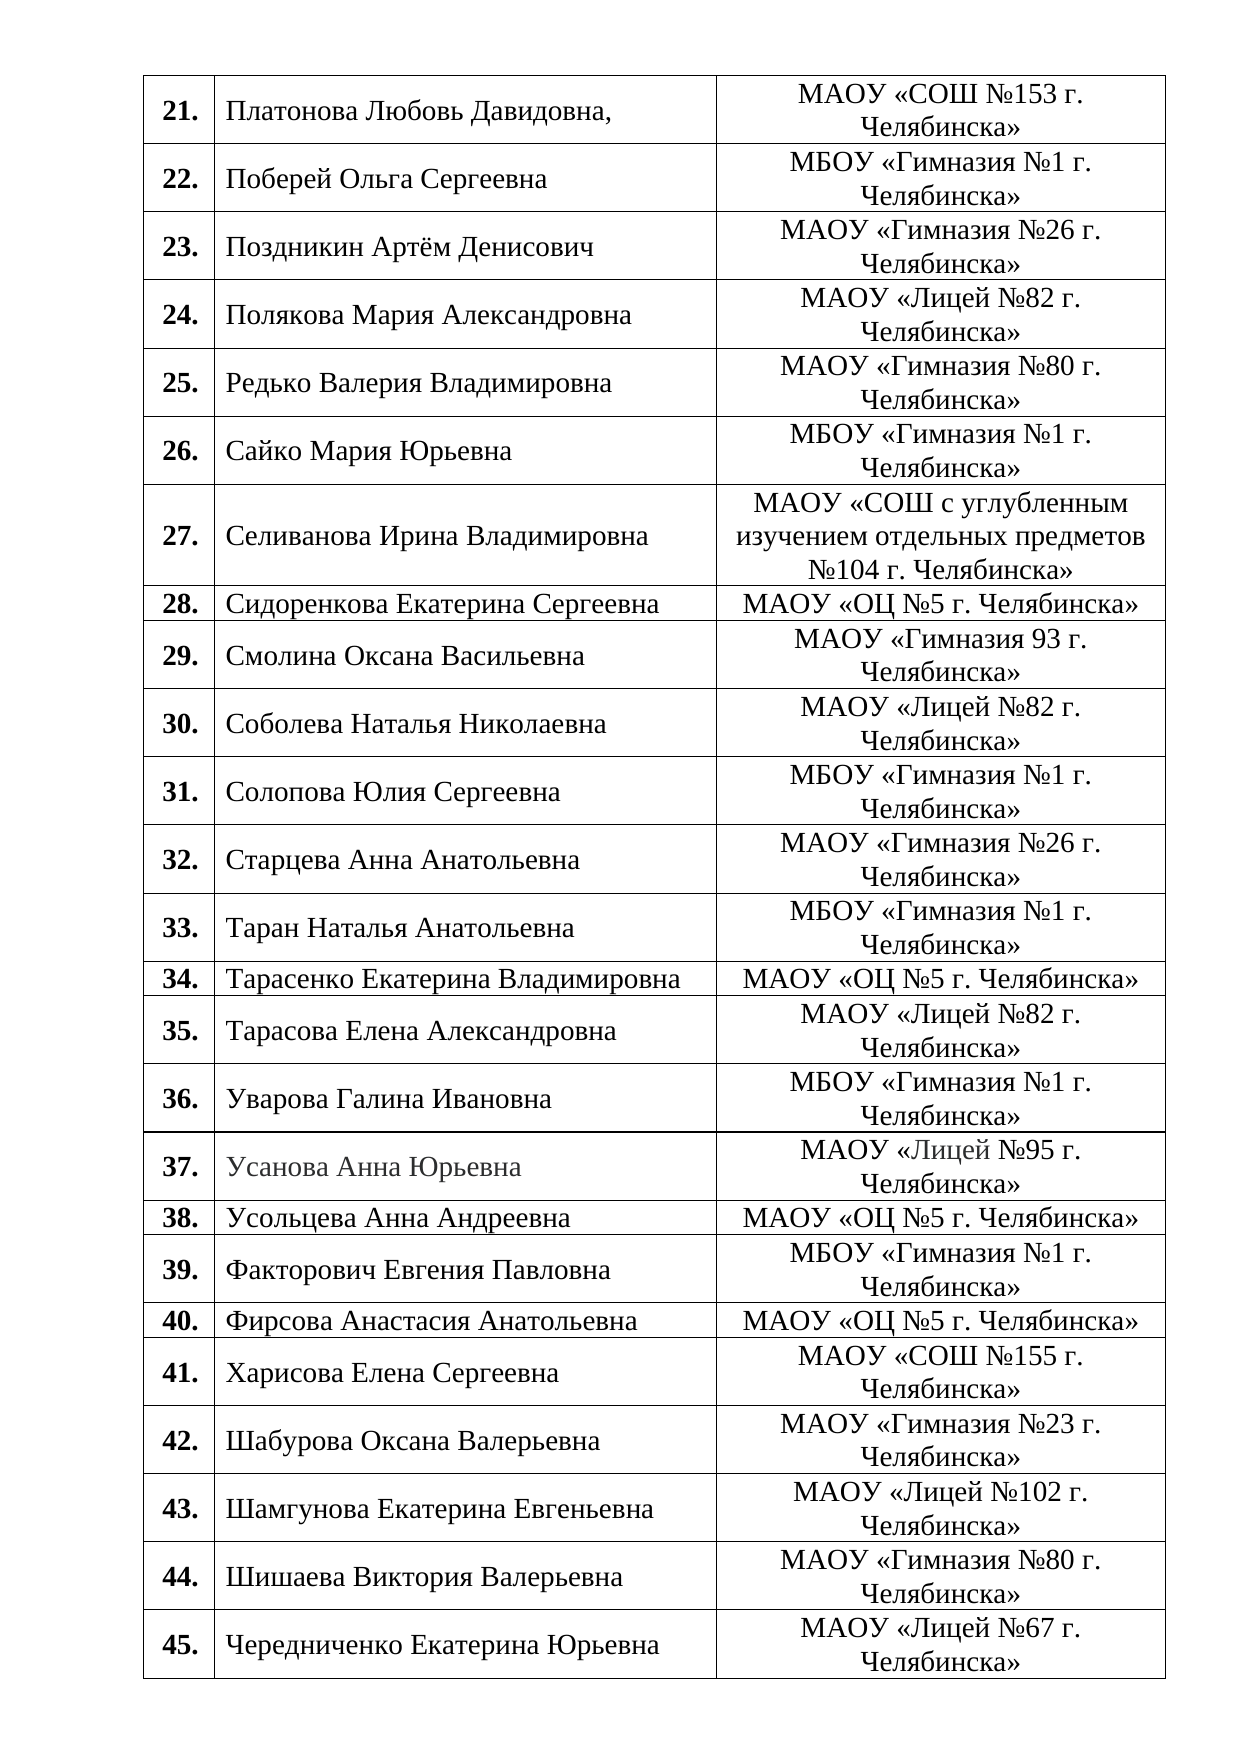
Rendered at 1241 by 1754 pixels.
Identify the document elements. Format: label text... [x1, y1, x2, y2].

table_cell Старцева Анна Анатольевна [215, 825, 716, 892]
table_cell [144, 280, 214, 347]
table_cell МБОУ «Гимназия №1 г. Челябинска» [717, 1235, 1165, 1302]
table_cell Сайко Мария Юрьевна [215, 417, 716, 484]
table_cell МАОУ «Гимназия №26 г. Челябинска» [717, 212, 1165, 279]
table_cell [144, 894, 214, 961]
table_cell Смолина Оксана Васильевна [215, 621, 716, 688]
table_cell МАОУ «Лицей №67 г. Челябинска» [717, 1610, 1165, 1677]
table_cell [144, 349, 214, 416]
table_cell [144, 1406, 214, 1473]
table_cell Поберей Ольга Сергеевна [215, 144, 716, 211]
table_cell МАОУ «Лицей №102 г. Челябинска» [717, 1474, 1165, 1541]
table_cell МАОУ «СОШ с углубленным изучением отдельных предметов №104 г. Челябинска» [717, 485, 1165, 585]
table_cell МАОУ «Гимназия 93 г. Челябинска» [717, 621, 1165, 688]
table_cell [144, 417, 214, 484]
table_cell МАОУ «ОЦ №5 г. Челябинска» [717, 1303, 1165, 1337]
table_cell МАОУ «СОШ №155 г. Челябинска» [717, 1338, 1165, 1405]
table_cell [144, 1610, 214, 1677]
table_cell [144, 689, 214, 756]
table_cell Платонова Любовь Давидовна, [215, 76, 716, 143]
table_cell Редько Валерия Владимировна [215, 349, 716, 416]
table_cell [144, 1235, 214, 1302]
table_cell Соболева Наталья Николаевна [215, 689, 716, 756]
table_cell МАОУ «Гимназия №26 г. Челябинска» [717, 825, 1165, 892]
table_cell МАОУ «Лицей №82 г. Челябинска» [717, 996, 1165, 1063]
table_cell МАОУ «Гимназия №23 г. Челябинска» [717, 1406, 1165, 1473]
table_cell [144, 825, 214, 892]
table_cell МБОУ «Гимназия №1 г. Челябинска» [717, 757, 1165, 824]
table_cell [144, 76, 214, 143]
table_cell [144, 962, 214, 995]
table_cell МАОУ «Лицей №82 г. Челябинска» [717, 689, 1165, 756]
table_cell Селиванова Ирина Владимировна [215, 485, 716, 585]
table_cell [144, 621, 214, 688]
table_cell Таран Наталья Анатольевна [215, 894, 716, 961]
table_cell [144, 1133, 214, 1199]
table_cell МБОУ «Гимназия №1 г. Челябинска» [717, 417, 1165, 484]
table_cell Шишаева Виктория Валерьевна [215, 1542, 716, 1609]
table_cell [144, 1338, 214, 1405]
table_cell Тарасова Елена Александровна [215, 996, 716, 1063]
table_cell Полякова Мария Александровна [215, 280, 716, 347]
table_cell Усольцева Анна Андреевна [215, 1201, 716, 1234]
table_cell Шамгунова Екатерина Евгеньевна [215, 1474, 716, 1541]
table_cell [144, 485, 214, 585]
table_cell МБОУ «Гимназия №1 г. Челябинска» [717, 144, 1165, 211]
table_cell [144, 1201, 214, 1234]
table_cell [144, 1064, 214, 1131]
table_cell [144, 1303, 214, 1337]
table_cell Уварова Галина Ивановна [215, 1064, 716, 1131]
table_cell [144, 212, 214, 279]
table_cell Шабурова Оксана Валерьевна [215, 1406, 716, 1473]
table_cell МАОУ «ОЦ №5 г. Челябинска» [717, 962, 1165, 995]
table_cell МАОУ «ОЦ №5 г. Челябинска» [717, 586, 1165, 620]
table_cell Поздникин Артём Денисович [215, 212, 716, 279]
table_cell МБОУ «Гимназия №1 г. Челябинска» [717, 894, 1165, 961]
table_cell Харисова Елена Сергеевна [215, 1338, 716, 1405]
table_cell Чередниченко Екатерина Юрьевна [215, 1610, 716, 1677]
table_cell МАОУ «СОШ №153 г. Челябинска» [717, 76, 1165, 143]
table_cell МАОУ «Гимназия №80 г. Челябинска» [717, 349, 1165, 416]
table_cell МАОУ «Гимназия №80 г. Челябинска» [717, 1542, 1165, 1609]
table_cell [144, 757, 214, 824]
table_cell Фирсова Анастасия Анатольевна [215, 1303, 716, 1337]
table_cell Сидоренкова Екатерина Сергеевна [215, 586, 716, 620]
table_cell [144, 1474, 214, 1541]
table_cell МАОУ «ОЦ №5 г. Челябинска» [717, 1201, 1165, 1234]
table_cell Солопова Юлия Сергеевна [215, 757, 716, 824]
table_cell Факторович Евгения Павловна [215, 1235, 716, 1302]
table_cell МАОУ «Лицей №82 г. Челябинска» [717, 280, 1165, 347]
table_cell МБОУ «Гимназия №1 г. Челябинска» [717, 1064, 1165, 1131]
table_cell [144, 1542, 214, 1609]
table_cell МАОУ «Лицей №95 г. Челябинска» [717, 1133, 1165, 1199]
table_cell [144, 144, 214, 211]
table_cell [144, 996, 214, 1063]
table_cell Усанова Анна Юрьевна [215, 1133, 716, 1199]
table_cell [144, 586, 214, 620]
table_cell Тарасенко Екатерина Владимировна [215, 962, 716, 995]
